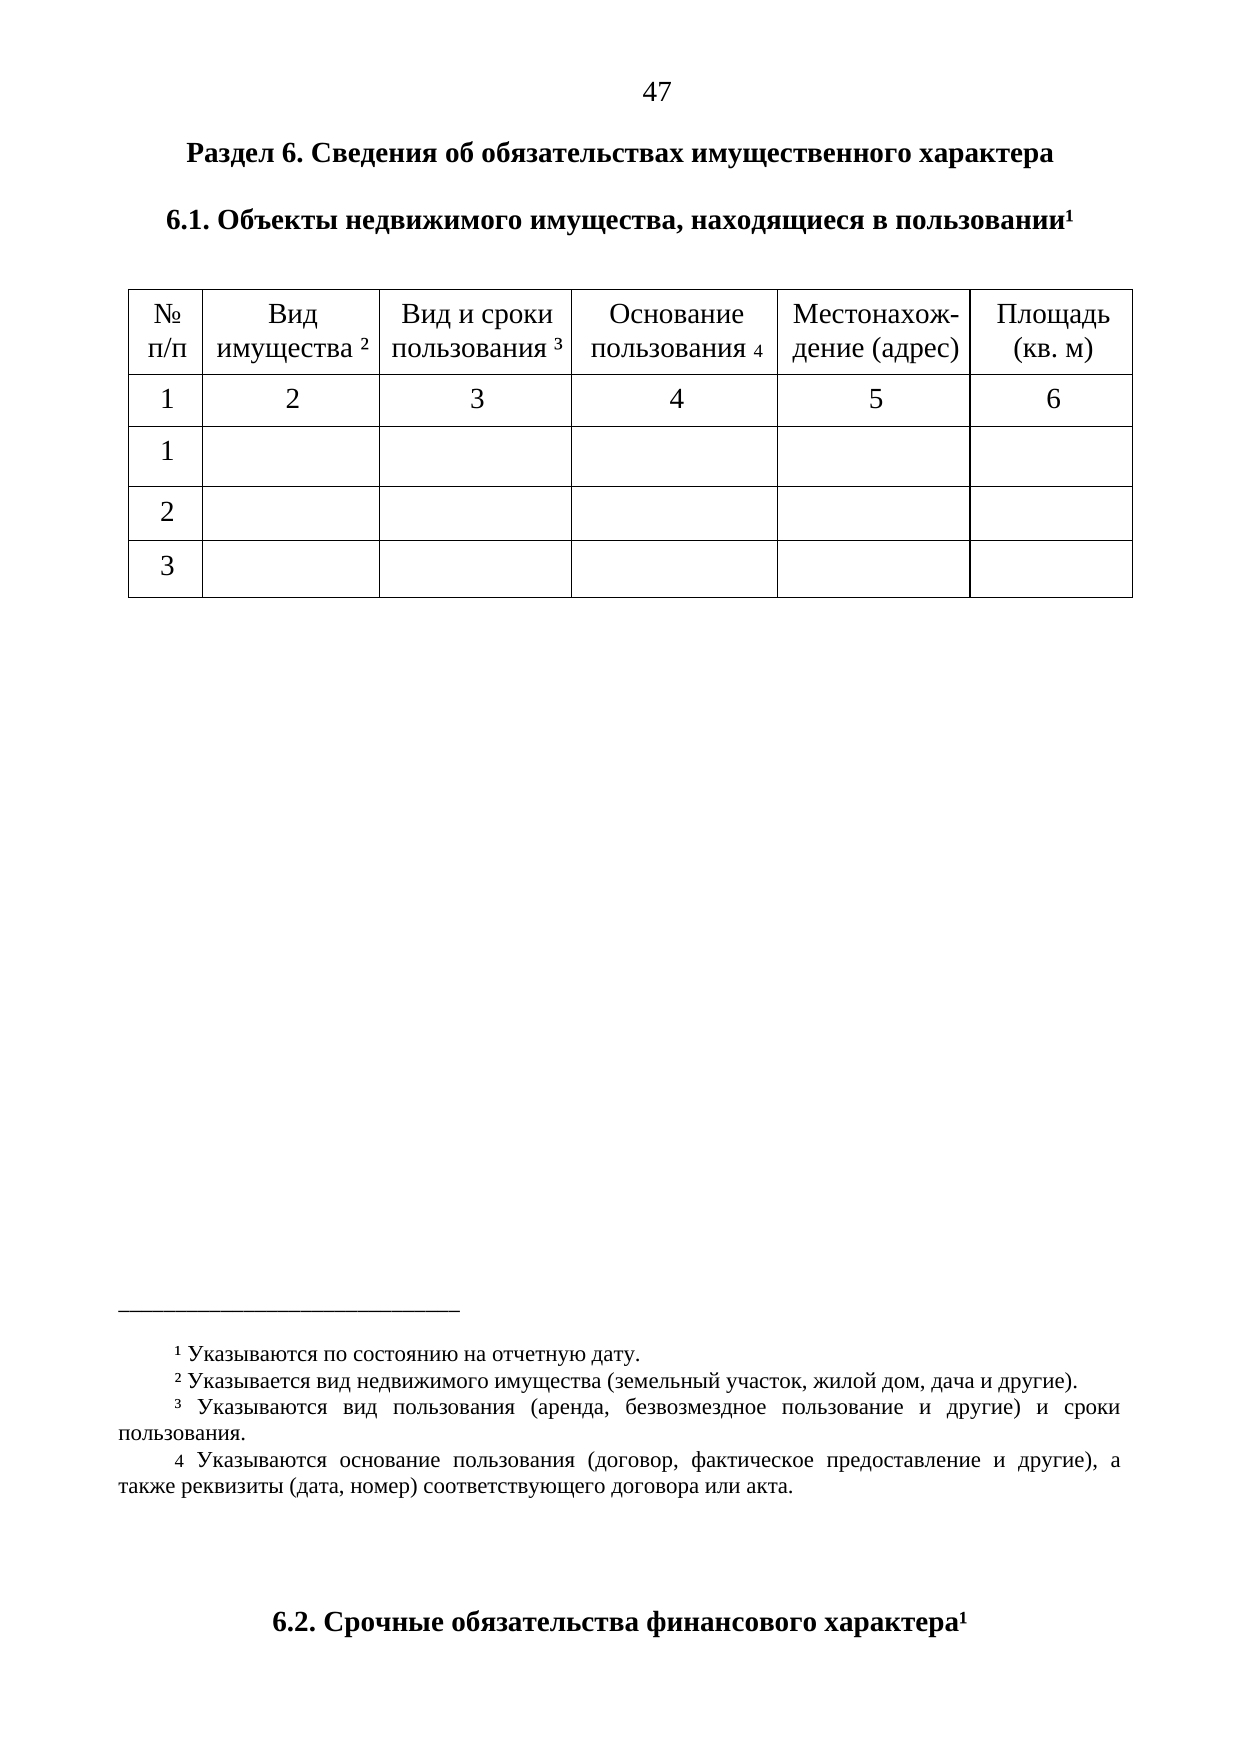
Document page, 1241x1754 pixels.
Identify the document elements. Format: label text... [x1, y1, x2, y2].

table_cell [971, 487, 1132, 540]
table_cell [971, 427, 1132, 486]
text ______________________________ [118, 1287, 1122, 1315]
table_cell 2 [203, 375, 379, 426]
text 6.2. Срочные обязательства финансового характера¹ [118, 1604, 1122, 1638]
table_cell [203, 487, 379, 540]
table_cell [380, 427, 571, 486]
table_cell [380, 541, 571, 597]
table_cell [971, 541, 1132, 597]
table_cell 3 [129, 541, 202, 597]
table_cell [778, 541, 969, 597]
table_header Вид имущества ² [203, 290, 379, 374]
text ¹ Указываются по состоянию на отчетную дату. [118, 1340, 1122, 1367]
table_cell 4 [572, 375, 777, 426]
table_cell 5 [778, 375, 969, 426]
table_cell [203, 427, 379, 486]
table_cell [572, 427, 777, 486]
text 6.1. Объекты недвижимого имущества, находящиеся в пользовании¹ [118, 202, 1122, 236]
table_cell [203, 541, 379, 597]
table_cell [778, 427, 969, 486]
table_header Местонахож-дение (адрес) [778, 290, 969, 374]
table_cell 1 [129, 375, 202, 426]
table_cell [778, 487, 969, 540]
table_cell [380, 487, 571, 540]
text ² Указывается вид недвижимого имущества (земельный участок, жилой дом, дача и другие). [118, 1367, 1122, 1393]
text ³ Указываются вид пользования (аренда, безвозмездное пользование и другие) и сроки пользования. [118, 1393, 1122, 1446]
table_cell [572, 541, 777, 597]
table_cell 2 [129, 487, 202, 540]
table_header Площадь (кв. м) [971, 290, 1132, 374]
table_cell 3 [380, 375, 571, 426]
table_cell [572, 487, 777, 540]
table_header Основание пользования 4 [572, 290, 777, 374]
table_header № п/п [129, 290, 202, 374]
text Раздел 6. Сведения об обязательствах имущественного характера [118, 135, 1122, 169]
table_cell 6 [971, 375, 1132, 426]
table_cell 1 [129, 427, 202, 486]
text 4 Указываются основание пользования (договор, фактическое предоставление и другие), а также реквизиты (дата, номер) соответствующего договора или акта. [118, 1446, 1122, 1498]
table_header Вид и сроки пользования ³ [380, 290, 571, 374]
